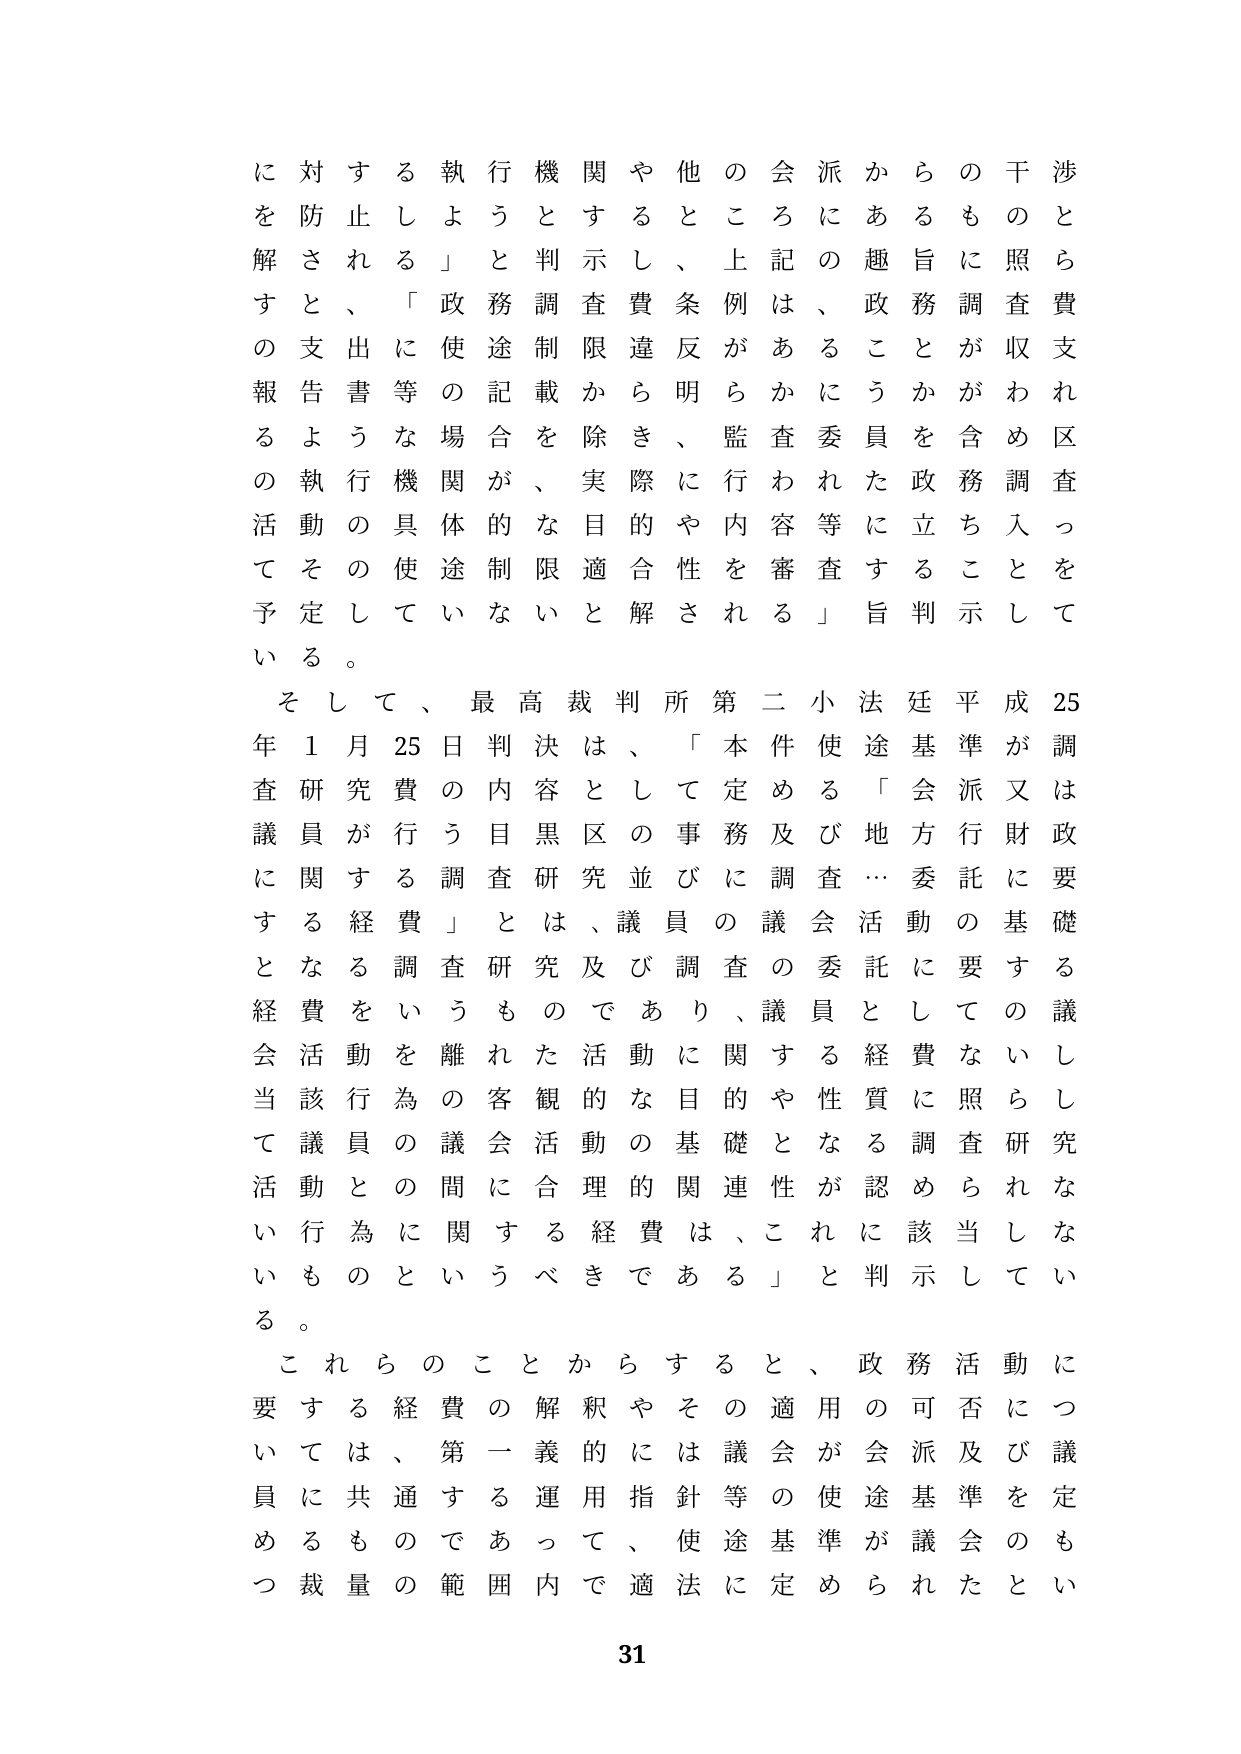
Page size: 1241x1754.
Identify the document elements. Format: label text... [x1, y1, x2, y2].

text そして、最高裁判所第二小法廷平成25年１月25日判決は、「本件使途基準が調査研究費の内容として定める「会派又は議員が行う目黒区の事務及び地方行財政に関する調査研究並びに調査…委託に要する経費」とは､議員の議会活動の基礎となる調査研究及び調査の委託に要する経費をいうものであり､議員としての議会活動を離れた活動に関する経費ないし当該行為の客観的な目的や性質に照らして議員の議会活動の基礎となる調査研究活動との間に合理的関連性が認められない行為に関する経費は､これに該当しないものというべきである」と判示している。 [229, 678, 1100, 1341]
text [229, 1341, 1100, 1606]
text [229, 148, 1100, 678]
